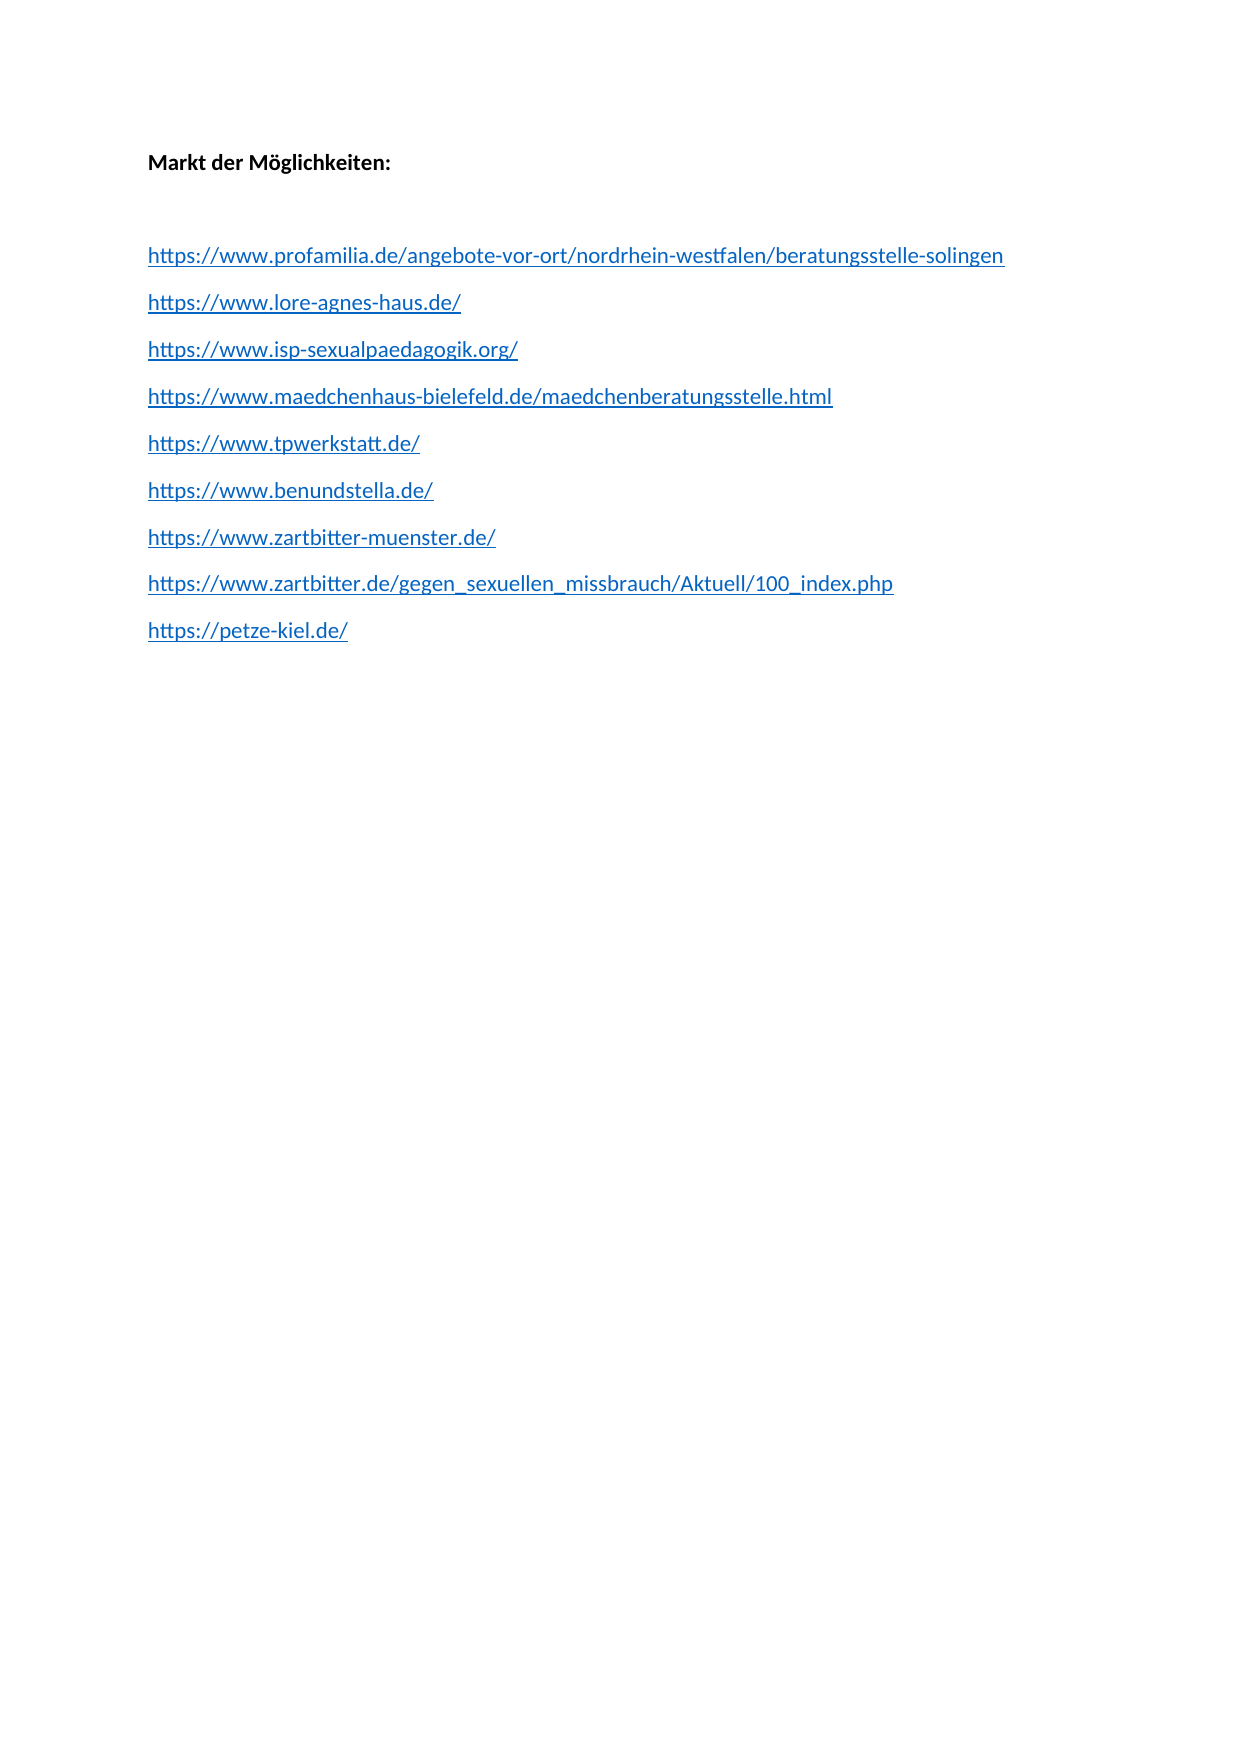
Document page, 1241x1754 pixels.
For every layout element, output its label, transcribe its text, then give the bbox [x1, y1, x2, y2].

text https://petze-kiel.de/ [148, 616, 1093, 644]
text https://www.tpwerkstatt.de/ [148, 429, 1093, 457]
text https://www.isp-sexualpaedagogik.org/ [148, 335, 1093, 363]
text https://www.zartbitter-muenster.de/ [148, 523, 1093, 551]
text https://www.maedchenhaus-bielefeld.de/maedchenberatungsstelle.html [148, 382, 1093, 410]
text https://www.zartbitter.de/gegen_sexuellen_missbrauch/Aktuell/100_index.php [148, 569, 1093, 597]
text https://www.benundstella.de/ [148, 476, 1093, 504]
text https://www.lore-agnes-haus.de/ [148, 288, 1093, 316]
text Markt der Möglichkeiten: [148, 148, 1093, 176]
text https://www.profamilia.de/angebote-vor-ort/nordrhein-westfalen/beratungsstelle-solingen [148, 241, 1093, 269]
